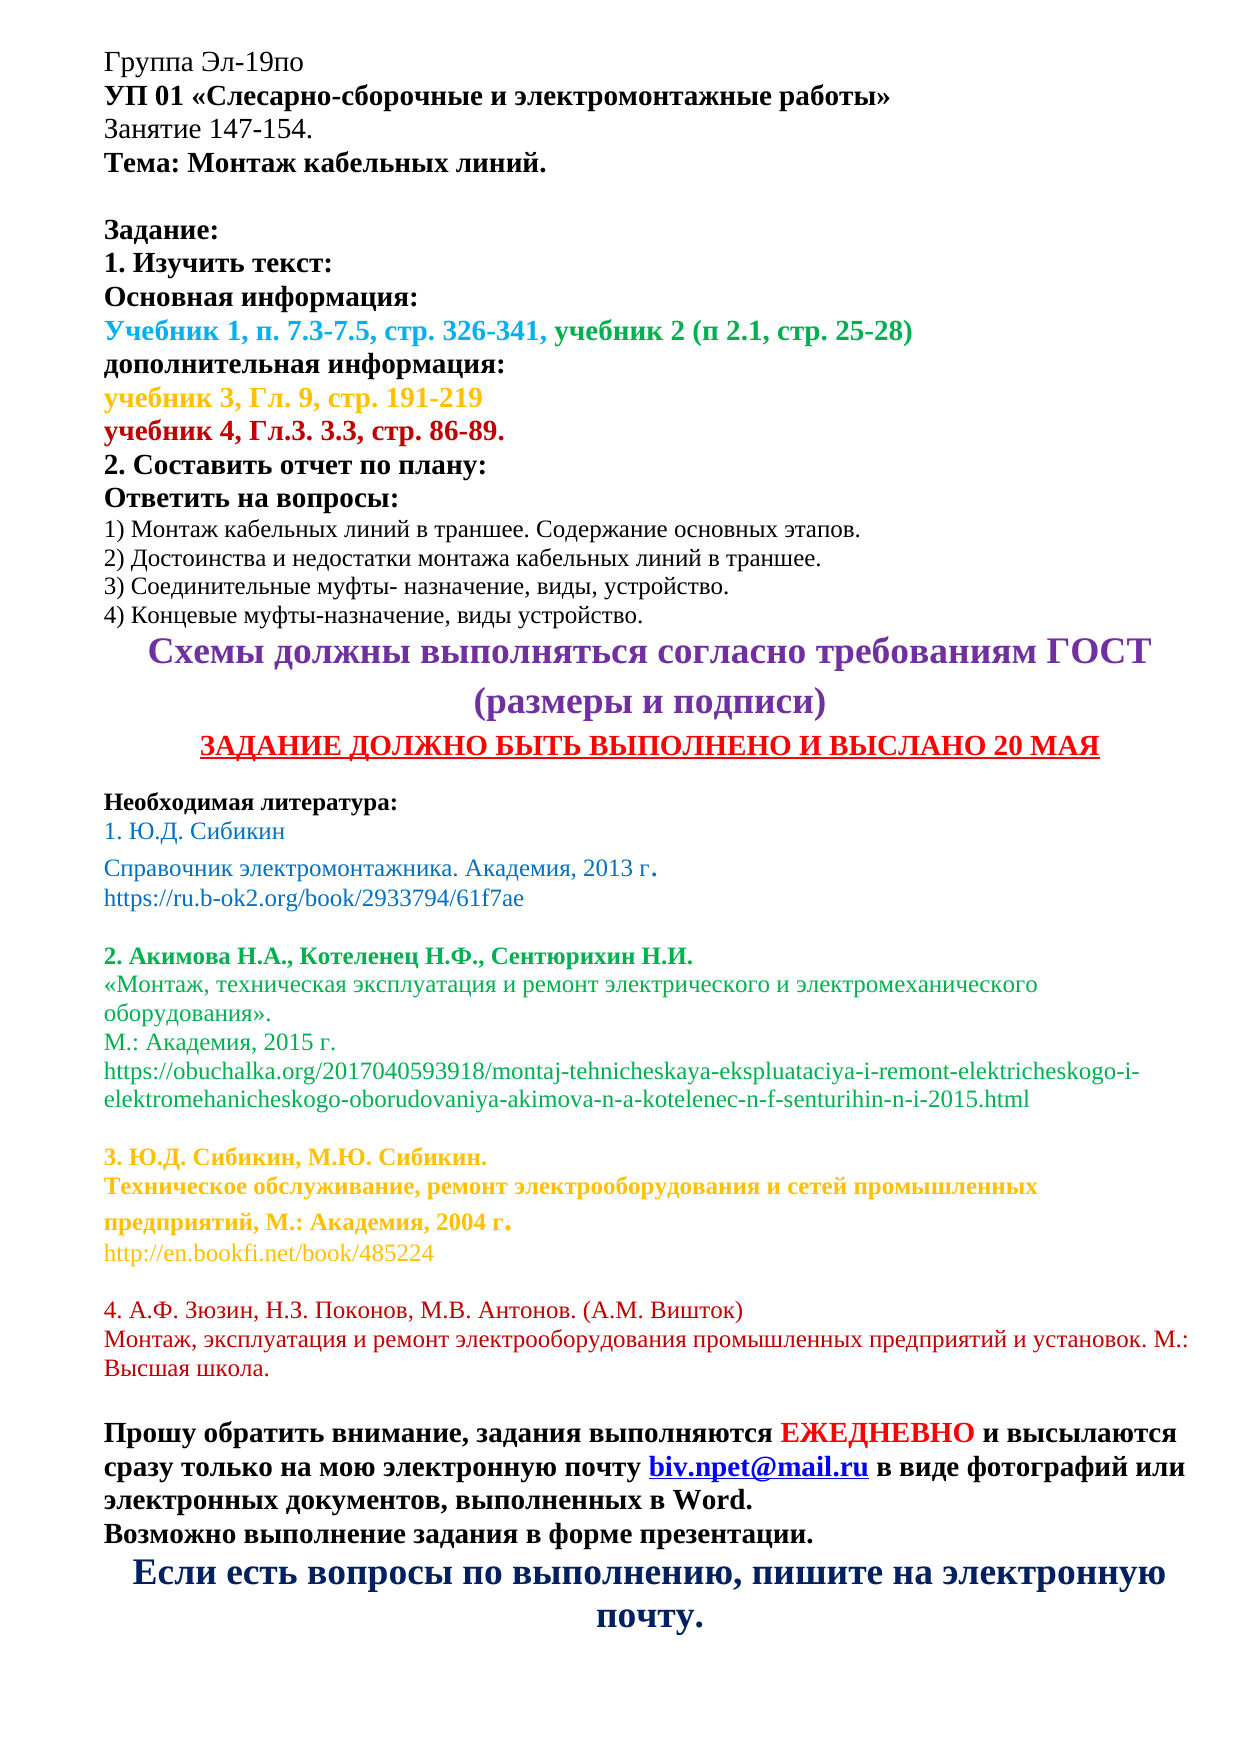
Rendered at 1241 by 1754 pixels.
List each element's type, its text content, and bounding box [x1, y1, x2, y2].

text ЗАДАНИЕ ДОЛЖНО БЫТЬ ВЫПОЛНЕНО И ВЫСЛАНО 20 МАЯ [103, 728, 1196, 762]
text https://obuchalka.org/2017040593918/montaj-tehnicheskaya-ekspluataciya-i-remont-elektricheskogo-i-elektromehanicheskogo-oborudovaniya-akimova-n-a-kotelenec-n-f-senturihin-n-i-2015.html [103, 1056, 1196, 1113]
text Справочник электромонтажника. Академия, 2013 г. [103, 845, 1196, 883]
text 1) Монтаж кабельных линий в траншее. Содержание основных этапов. [103, 514, 1196, 543]
text http://en.bookfi.net/book/485224 [103, 1238, 1196, 1267]
text 2) Достоинства и недостатки монтажа кабельных линий в траншее. [103, 543, 1196, 571]
text учебник 3, Гл. 9, стр. 191-219 [103, 380, 1196, 413]
text 4) Концевые муфты-назначение, виды устройство. [103, 600, 1196, 629]
text Если есть вопросы по выполнению, пишите на электронную почту. [103, 1549, 1196, 1636]
text 2. Акимова Н.А., Котеленец Н.Ф., Сентюрихин Н.И. [103, 941, 1196, 969]
text «Монтаж, техническая эксплуатация и ремонт электрического и электромеханического оборудования». [103, 969, 1196, 1027]
text 3) Соединительные муфты- назначение, виды, устройство. [103, 571, 1196, 600]
text Задание: [103, 212, 1196, 246]
text Прошу обратить внимание, задания выполняются ЕЖЕДНЕВНО и высылаются сразу только на мою электронную почту biv.npet@mail.ru в виде фотографий или электронных документов, выполненных в Word. [103, 1415, 1196, 1516]
text Занятие 147-154. [103, 111, 1196, 145]
text 4. А.Ф. Зюзин, Н.З. Поконов, М.В. Антонов. (А.М. Вишток) [103, 1295, 1196, 1324]
text Учебник 1, п. 7.3-7.5, стр. 326-341, учебник 2 (п 2.1, стр. 25-28) [103, 313, 1196, 346]
text Схемы должны выполняться согласно требованиям ГОСТ (размеры и подписи) [103, 629, 1196, 722]
text Тема: Монтаж кабельных линий. [103, 145, 1196, 178]
text Возможно выполнение задания в форме презентации. [103, 1516, 1196, 1549]
text Группа Эл-19по [103, 44, 1196, 78]
text Монтаж, эксплуатация и ремонт электрооборудования промышленных предприятий и установок. М.: Высшая школа. [103, 1324, 1196, 1382]
text УП 01 «Слесарно-сборочные и электромонтажные работы» [103, 78, 1196, 111]
text дополнительная информация: [103, 346, 1196, 380]
text учебник 4, Гл.3. 3.3, стр. 86-89. [103, 413, 1196, 447]
text Основная информация: [103, 279, 1196, 313]
text 1. Ю.Д. Сибикин [103, 816, 1196, 845]
text Техническое обслуживание, ремонт электрооборудования и сетей промышленных предприятий, М.: Академия, 2004 г. [103, 1171, 1196, 1238]
text 2. Составить отчет по плану: [103, 447, 1196, 480]
text М.: Академия, 2015 г. [103, 1027, 1196, 1056]
text Необходимая литература: [103, 787, 1196, 816]
text 1. Изучить текст: [103, 246, 1196, 279]
text https://ru.b-ok2.org/book/2933794/61f7ae [103, 883, 1196, 912]
text 3. Ю.Д. Сибикин, М.Ю. Сибикин. [103, 1142, 1196, 1171]
text Ответить на вопросы: [103, 480, 1196, 514]
